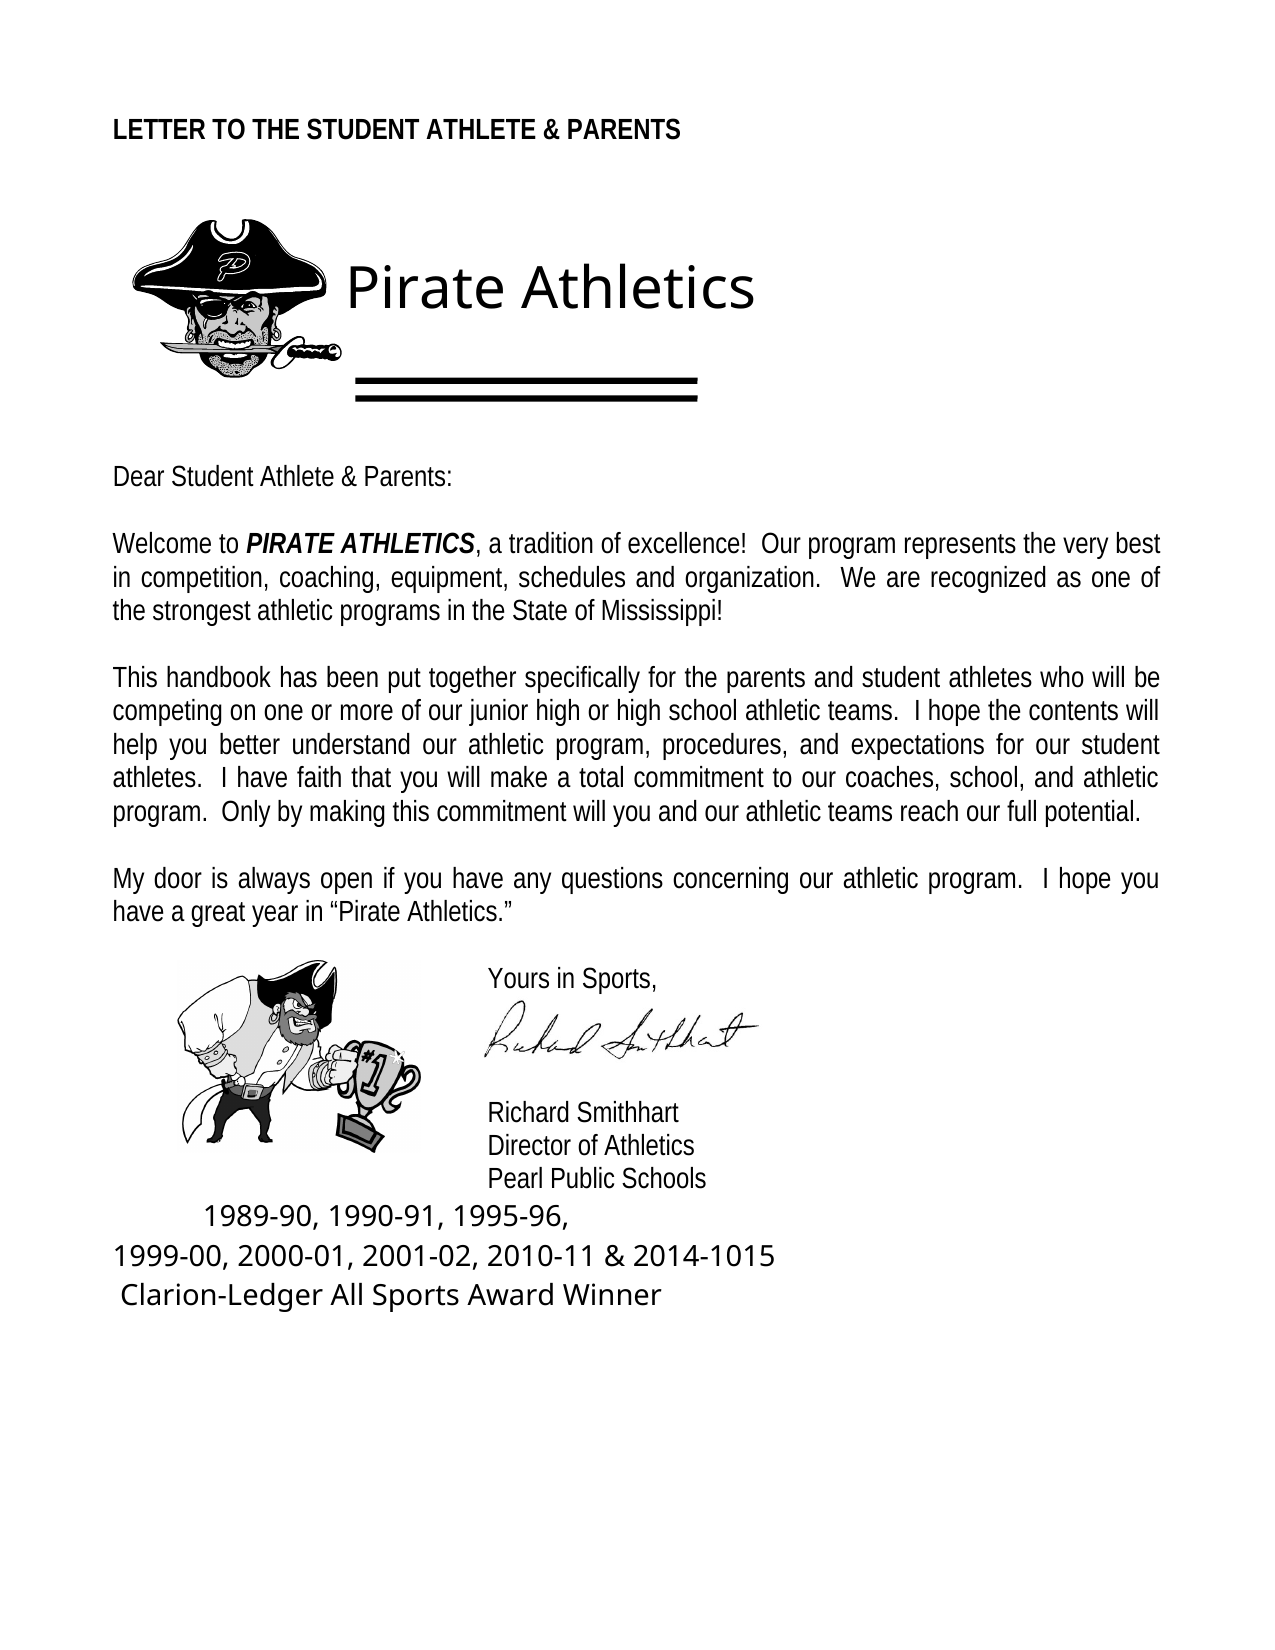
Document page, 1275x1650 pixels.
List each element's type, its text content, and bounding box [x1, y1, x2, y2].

text My door is always open if you have any questions concerning our athletic program. I hope you have a great year in “Pirate Athletics.” [112, 861, 1162, 928]
text Director of Athletics [412, 1128, 1162, 1162]
text Welcome to PIRATE ATHLETICS, a tradition of excellence! Our program represents the very best in competition, coaching, equipment, schedules and organization. We are recognized as one of the strongest athletic programs in the State of Mississippi! [112, 526, 1162, 627]
text Richard Smithhart [412, 1095, 1162, 1128]
text Pearl Public Schools [412, 1162, 1162, 1195]
text 1989-90, 1990-91, 1995-96, [112, 1195, 1162, 1235]
text Dear Student Athlete & Parents: [112, 459, 1162, 493]
text Clarion-Ledger All Sports Award Winner [112, 1274, 1162, 1314]
text LETTER TO THE STUDENT ATHLETE & PARENTS [112, 112, 1162, 146]
subtitle Pirate Athletics [262, 246, 1162, 326]
text This handbook has been put together specifically for the parents and student athletes who will be competing on one or more of our junior high or high school athletic teams. I hope the contents will help you better understand our athletic program, procedures, and expectations for our student athletes. I have faith that you will make a total commitment to our coaches, school, and athletic program. Only by making this commitment will you and our athletic teams reach our full potential. [112, 660, 1162, 827]
text 1999-00, 2000-01, 2001-02, 2010-11 & 2014-1015 [112, 1235, 1162, 1274]
text Yours in Sports, [412, 961, 1162, 994]
picture [478, 994, 763, 1076]
